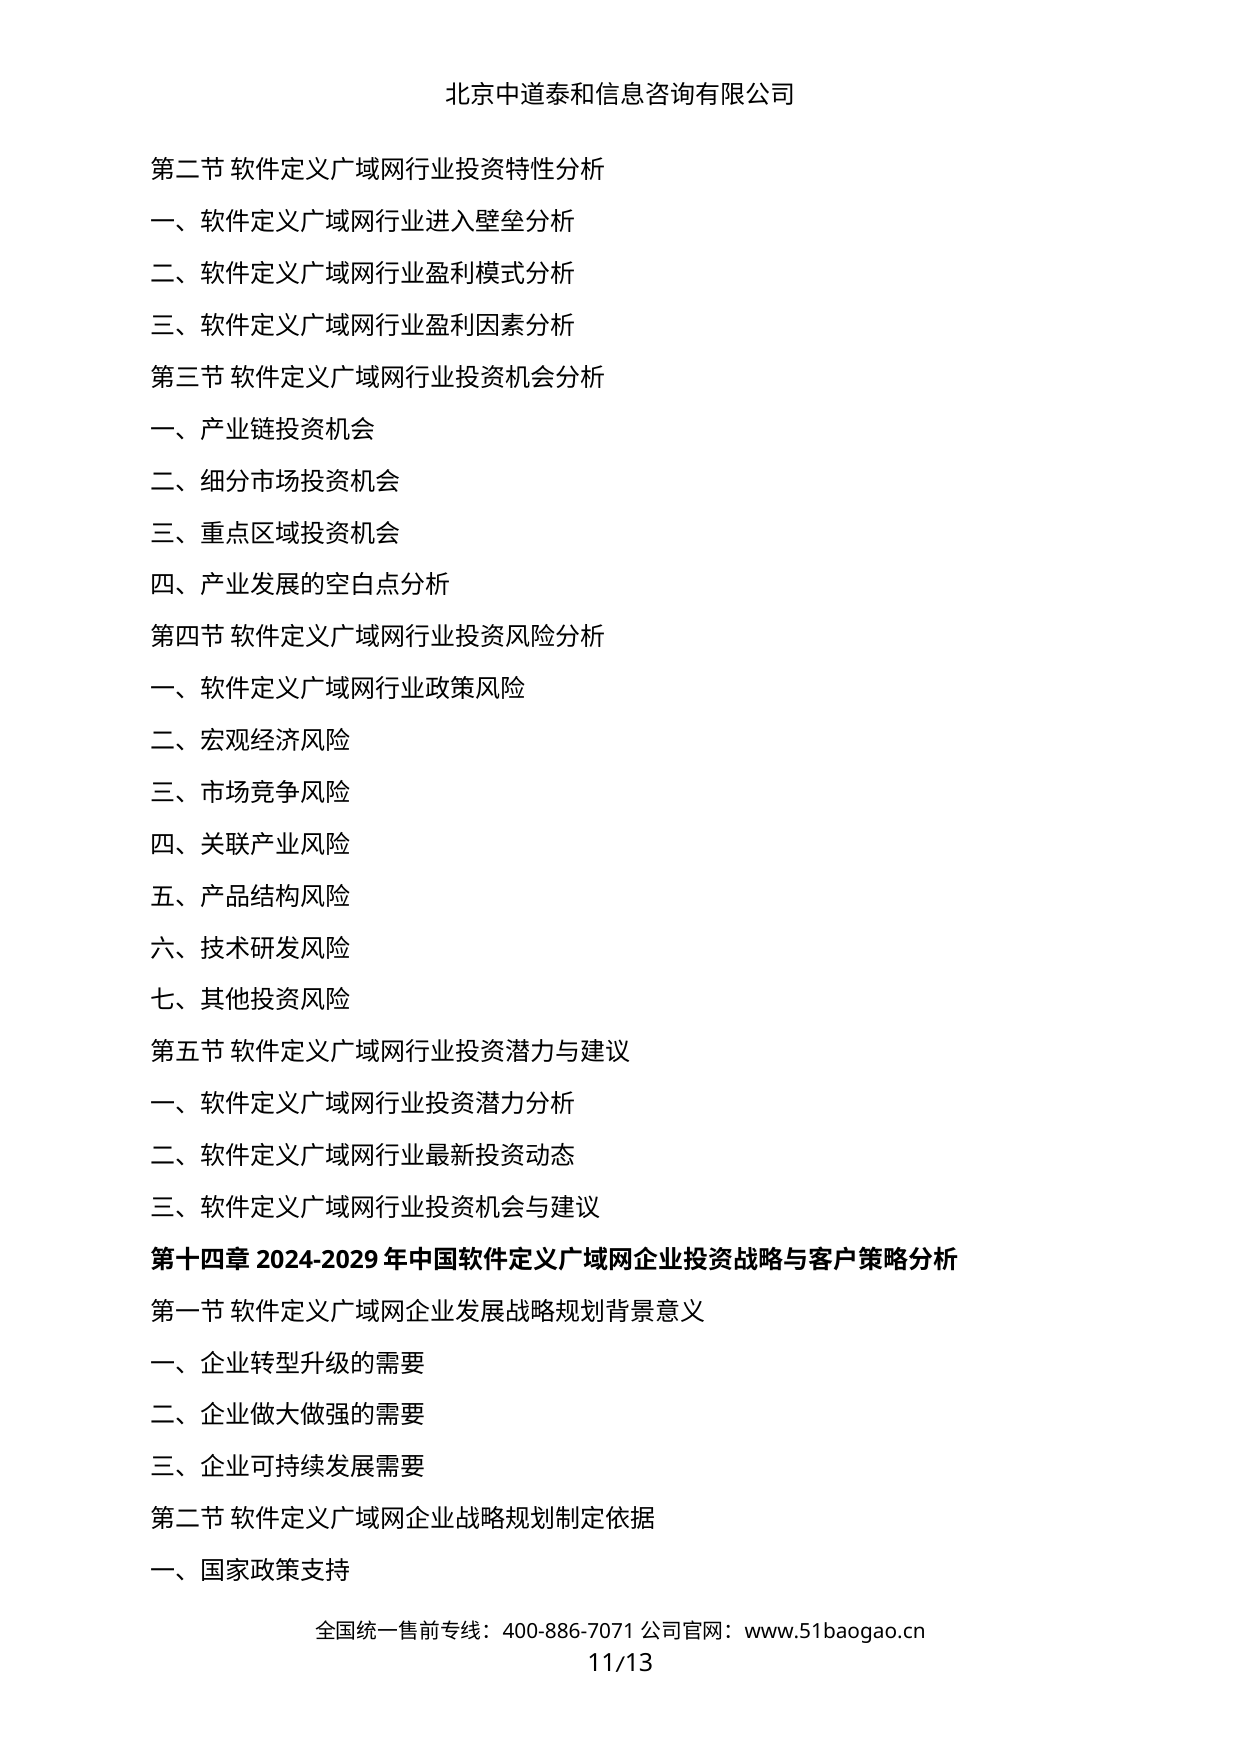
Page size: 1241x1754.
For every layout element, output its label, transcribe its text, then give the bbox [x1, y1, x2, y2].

text 第二节 软件定义广域网行业投资特性分析 [150, 150, 1090, 186]
text 第四节 软件定义广域网行业投资风险分析 [150, 617, 1090, 653]
text 二、细分市场投资机会 [150, 461, 1090, 497]
text 第三节 软件定义广域网行业投资机会分析 [150, 357, 1090, 394]
text 四、关联产业风险 [150, 824, 1090, 861]
text 七、其他投资风险 [150, 980, 1090, 1016]
text 四、产业发展的空白点分析 [150, 565, 1090, 601]
text 第十四章 2024-2029年中国软件定义广域网企业投资战略与客户策略分析 [150, 1239, 1090, 1276]
text 一、产业链投资机会 [150, 409, 1090, 446]
text 三、企业可持续发展需要 [150, 1447, 1090, 1483]
text 六、技术研发风险 [150, 928, 1090, 964]
text 二、软件定义广域网行业盈利模式分析 [150, 254, 1090, 290]
text 三、软件定义广域网行业盈利因素分析 [150, 306, 1090, 342]
text 五、产品结构风险 [150, 876, 1090, 912]
text 三、软件定义广域网行业投资机会与建议 [150, 1187, 1090, 1224]
text 第五节 软件定义广域网行业投资潜力与建议 [150, 1032, 1090, 1068]
text 第二节 软件定义广域网企业战略规划制定依据 [150, 1499, 1090, 1535]
text 三、市场竞争风险 [150, 772, 1090, 809]
text 一、软件定义广域网行业政策风险 [150, 669, 1090, 705]
text 一、企业转型升级的需要 [150, 1343, 1090, 1379]
text 一、国家政策支持 [150, 1551, 1090, 1587]
text 一、软件定义广域网行业投资潜力分析 [150, 1084, 1090, 1120]
text 二、宏观经济风险 [150, 721, 1090, 757]
text 三、重点区域投资机会 [150, 513, 1090, 549]
text 第一节 软件定义广域网企业发展战略规划背景意义 [150, 1291, 1090, 1327]
text 二、软件定义广域网行业最新投资动态 [150, 1136, 1090, 1172]
text 一、软件定义广域网行业进入壁垒分析 [150, 202, 1090, 238]
text 二、企业做大做强的需要 [150, 1395, 1090, 1431]
